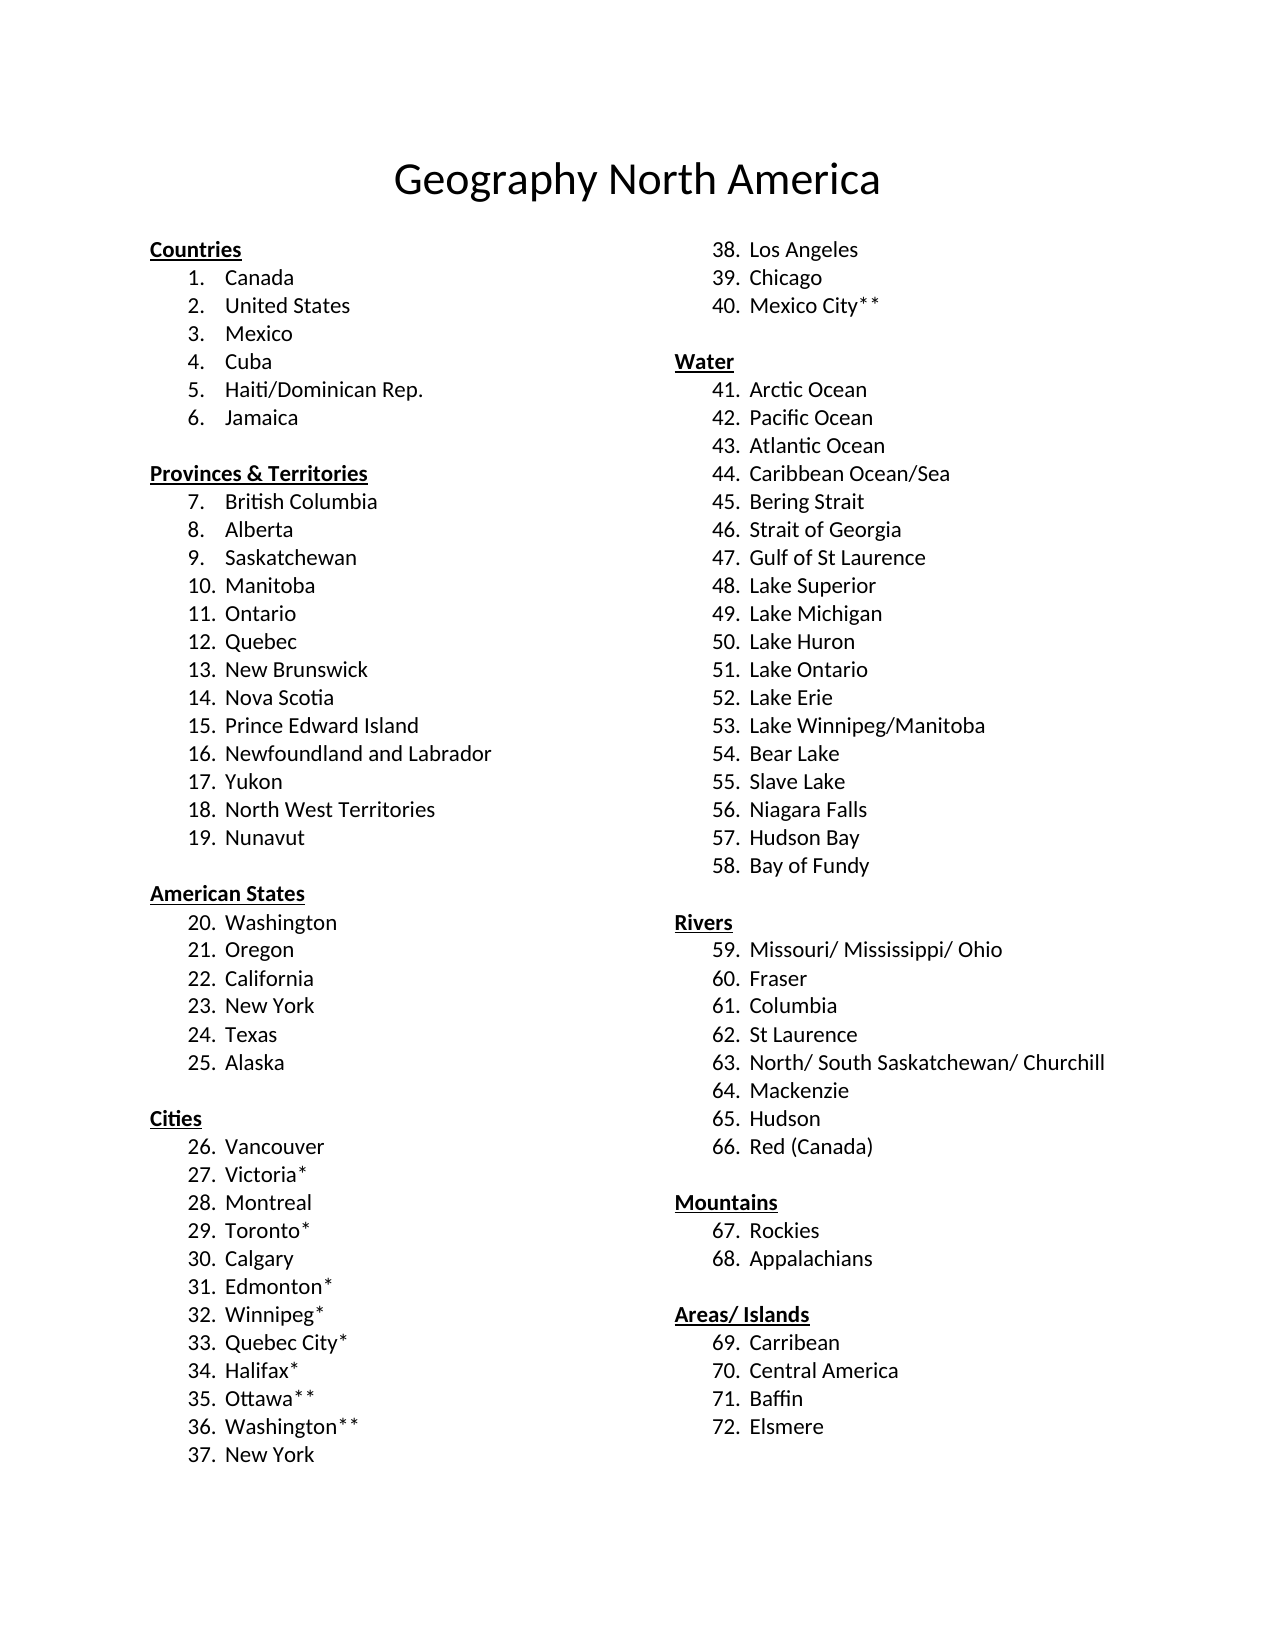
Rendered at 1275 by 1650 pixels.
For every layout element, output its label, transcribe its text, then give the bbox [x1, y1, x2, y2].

list New York [187, 1440, 601, 1468]
text American States [150, 879, 601, 908]
list Calgary [187, 1244, 601, 1272]
list Pacific Ocean [712, 403, 1125, 431]
list United States [187, 291, 601, 319]
text Geography North America [150, 150, 1125, 206]
list Mackenzie [712, 1076, 1125, 1104]
list Bering Strait [712, 487, 1125, 515]
list Quebec City* [187, 1328, 601, 1356]
list Newfoundland and Labrador [187, 739, 601, 767]
list Baffin [712, 1384, 1125, 1412]
list Prince Edward Island [187, 711, 601, 739]
list Mexico [187, 319, 601, 347]
list Mexico City** [712, 291, 1125, 319]
list Oregon [187, 936, 601, 964]
list Haiti/Dominican Rep. [187, 375, 601, 403]
list Lake Winnipeg/Manitoba [712, 711, 1125, 739]
text Countries [150, 235, 601, 263]
list Nova Scotia [187, 683, 601, 711]
list Arctic Ocean [712, 375, 1125, 403]
list Central America [712, 1356, 1125, 1384]
list Toronto* [187, 1216, 601, 1244]
list Quebec [187, 627, 601, 655]
list North West Territories [187, 796, 601, 823]
list Yukon [187, 767, 601, 796]
list Rockies [712, 1216, 1125, 1244]
list Jamaica [187, 403, 601, 431]
text Mountains [674, 1188, 1125, 1216]
list New York [187, 992, 601, 1020]
list Caribbean Ocean/Sea [712, 459, 1125, 487]
list Manitoba [187, 571, 601, 599]
list Hudson [712, 1104, 1125, 1132]
list Montreal [187, 1188, 601, 1216]
list Lake Ontario [712, 655, 1125, 683]
list Niagara Falls [712, 796, 1125, 823]
list Elsmere [712, 1412, 1125, 1440]
list St Laurence [712, 1020, 1125, 1048]
list Ottawa** [187, 1384, 601, 1412]
list Ontario [187, 599, 601, 627]
list Alberta [187, 515, 601, 543]
list Victoria* [187, 1160, 601, 1188]
list Red (Canada) [712, 1132, 1125, 1160]
list British Columbia [187, 487, 601, 515]
list Washington** [187, 1412, 601, 1440]
list Halifax* [187, 1356, 601, 1384]
list Appalachians [712, 1244, 1125, 1272]
list Nunavut [187, 823, 601, 852]
list North/ South Saskatchewan/ Churchill [712, 1048, 1125, 1076]
text Areas/ Islands [674, 1300, 1125, 1328]
list Texas [187, 1020, 601, 1048]
list Hudson Bay [712, 823, 1125, 852]
list Alaska [187, 1048, 601, 1076]
text Provinces & Territories [150, 459, 601, 487]
list Edmonton* [187, 1272, 601, 1300]
list Gulf of St Laurence [712, 543, 1125, 571]
list California [187, 964, 601, 992]
list New Brunswick [187, 655, 601, 683]
list Lake Michigan [712, 599, 1125, 627]
text Rivers [674, 908, 1125, 936]
list Lake Erie [712, 683, 1125, 711]
list Bear Lake [712, 739, 1125, 767]
list Bay of Fundy [712, 852, 1125, 879]
list Columbia [712, 992, 1125, 1020]
list Washington [187, 908, 601, 936]
list Strait of Georgia [712, 515, 1125, 543]
list Cuba [187, 347, 601, 375]
list Winnipeg* [187, 1300, 601, 1328]
list Saskatchewan [187, 543, 601, 571]
list Carribean [712, 1328, 1125, 1356]
list Vancouver [187, 1132, 601, 1160]
list Lake Huron [712, 627, 1125, 655]
list Lake Superior [712, 571, 1125, 599]
list Canada [187, 263, 601, 291]
list Fraser [712, 964, 1125, 992]
list Los Angeles [712, 235, 1125, 263]
list Slave Lake [712, 767, 1125, 796]
list Missouri/ Mississippi/ Ohio [712, 936, 1125, 964]
text Cities [150, 1104, 601, 1132]
text Water [674, 347, 1125, 375]
list Chicago [712, 263, 1125, 291]
list Atlantic Ocean [712, 431, 1125, 459]
